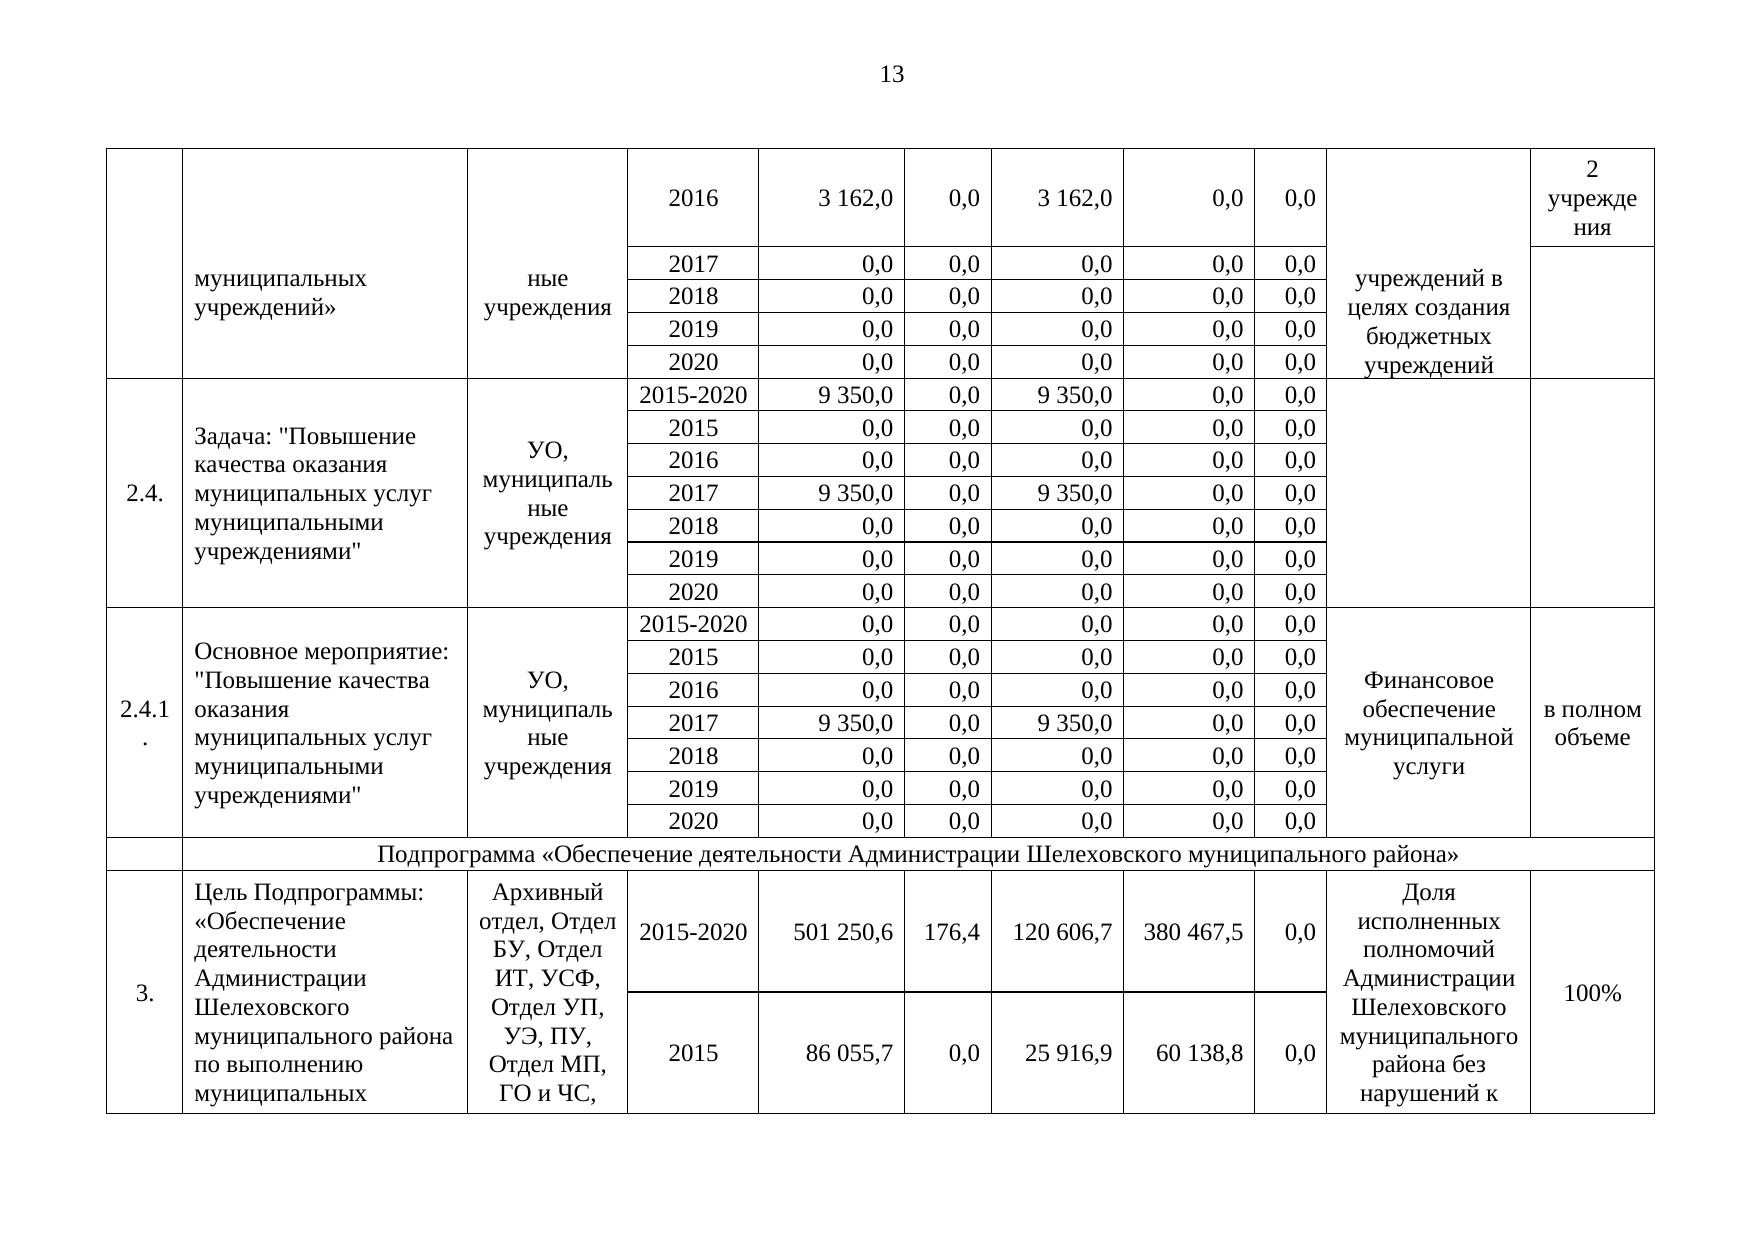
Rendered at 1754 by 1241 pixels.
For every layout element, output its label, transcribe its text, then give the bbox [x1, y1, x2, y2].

table_cell 0,0 [905, 543, 991, 574]
table_cell 501 250,6 [759, 871, 904, 991]
table_cell 0,0 [905, 346, 991, 377]
table_cell 0,0 [905, 805, 991, 837]
table_cell 0,0 [759, 280, 904, 312]
table_cell 0,0 [1255, 993, 1326, 1113]
table_cell УО, муниципальные учреждения [468, 379, 627, 607]
table_cell 0,0 [759, 739, 904, 771]
table_cell 0,0 [759, 674, 904, 706]
table_cell 0,0 [992, 739, 1123, 771]
table_cell 0,0 [1255, 444, 1326, 476]
table_cell 176,4 [905, 871, 991, 991]
table_cell 0,0 [905, 444, 991, 476]
table_cell 9 350,0 [759, 477, 904, 509]
table_cell 0,0 [1124, 411, 1254, 443]
table_cell 25 916,9 [992, 993, 1123, 1113]
table_cell 0,0 [1255, 575, 1326, 607]
table_cell 0,0 [1124, 608, 1254, 640]
table_cell 0,0 [1255, 871, 1326, 991]
table_cell 0,0 [1255, 280, 1326, 312]
table_cell 3. [107, 871, 182, 1113]
table_cell 2016 [628, 674, 758, 706]
table_cell 2015-2020 [628, 608, 758, 640]
table_cell 0,0 [759, 641, 904, 673]
table_cell 0,0 [992, 510, 1123, 541]
table_cell 2017 [628, 707, 758, 738]
table_cell 0,0 [992, 247, 1123, 279]
table_cell 9 350,0 [992, 707, 1123, 738]
table_cell 2015-2020 [628, 871, 758, 991]
table_cell 2020 [628, 575, 758, 607]
table_cell 0,0 [905, 280, 991, 312]
table_cell в полном объеме [1531, 608, 1654, 837]
table_cell 0,0 [1255, 805, 1326, 837]
table_cell 120 606,7 [992, 871, 1123, 991]
table_cell 0,0 [759, 575, 904, 607]
table_cell 0,0 [905, 379, 991, 410]
table_cell 0,0 [905, 772, 991, 804]
table_cell 2020 [628, 346, 758, 377]
table_cell Основное мероприятие: "Повышение качества оказания муниципальных услуг муниципальными учреждениями" [183, 608, 467, 837]
table_cell 0,0 [1124, 805, 1254, 837]
table_cell УО, муниципальные учреждения [468, 608, 627, 837]
table_cell 380 467,5 [1124, 871, 1254, 991]
table_cell 0,0 [992, 805, 1123, 837]
table_cell 0,0 [1124, 739, 1254, 771]
table_cell 3 162,0 [992, 149, 1123, 246]
table_cell 0,0 [1255, 674, 1326, 706]
table_cell 0,0 [1124, 346, 1254, 377]
table_cell 0,0 [1255, 739, 1326, 771]
table_cell 2017 [628, 477, 758, 509]
table_cell 0,0 [759, 772, 904, 804]
table_cell 0,0 [759, 411, 904, 443]
table_cell 0,0 [992, 280, 1123, 312]
table_cell 2016 [628, 444, 758, 476]
table_cell Задача: "Повышение качества оказания муниципальных услуг муниципальными учреждениями" [183, 379, 467, 607]
table_cell 0,0 [1255, 379, 1326, 410]
table_cell 0,0 [1124, 313, 1254, 344]
table_cell 0,0 [1255, 608, 1326, 640]
table_cell 0,0 [992, 313, 1123, 344]
table_cell 0,0 [1124, 477, 1254, 509]
table_cell 0,0 [1124, 149, 1254, 246]
table_cell 0,0 [1124, 510, 1254, 541]
table_cell 0,0 [1124, 247, 1254, 279]
table_cell 3 162,0 [759, 149, 904, 246]
table_cell 2019 [628, 772, 758, 804]
table_cell 0,0 [759, 444, 904, 476]
table_cell 0,0 [1255, 313, 1326, 344]
table_cell 0,0 [1255, 346, 1326, 377]
table_cell 0,0 [1124, 674, 1254, 706]
table_cell 0,0 [905, 575, 991, 607]
table_cell 0,0 [1124, 772, 1254, 804]
table_cell 0,0 [1124, 379, 1254, 410]
table_cell 0,0 [992, 346, 1123, 377]
table_cell Архивный отдел, Отдел БУ, Отдел ИТ, УСФ, Отдел УП, УЭ, ПУ, Отдел МП, ГО и ЧС, Отдел КМЗ, Отдел РПР, Отдел РПО, Отдел СМИ, Отдел ЖКХиЭ, ХС [468, 871, 627, 1113]
table_cell 9 350,0 [759, 379, 904, 410]
table_cell 0,0 [1124, 280, 1254, 312]
table_cell Доля исполненных полномочий Администрации Шелеховского муниципального района без нарушений к общему количеству полномочий [1327, 871, 1530, 1113]
table_cell 2016 [628, 149, 758, 246]
table_cell 2.4.1. [107, 608, 182, 837]
table_cell 0,0 [1255, 543, 1326, 574]
table_cell 0,0 [905, 477, 991, 509]
table_cell 0,0 [759, 247, 904, 279]
table_cell 2 учреждения [1531, 149, 1654, 246]
table_cell 9 350,0 [992, 477, 1123, 509]
table_cell 0,0 [992, 411, 1123, 443]
table_cell 0,0 [759, 346, 904, 377]
table_cell 2017 [628, 247, 758, 279]
table_cell 2.4. [107, 379, 182, 607]
table_cell Цель Подпрограммы: «Обеспечение деятельности Администрации Шелеховского муниципального района по выполнению муниципальных функций и переданных государственных полномочий» [183, 871, 467, 1113]
table_cell 0,0 [1255, 641, 1326, 673]
table_cell 0,0 [759, 543, 904, 574]
table_cell 0,0 [905, 641, 991, 673]
table_cell 0,0 [1255, 411, 1326, 443]
table_cell 0,0 [905, 707, 991, 738]
table_cell Подпрограмма «Обеспечение деятельности Администрации Шелеховского муниципального района» [183, 838, 1654, 869]
table_cell 0,0 [1255, 510, 1326, 541]
table_cell 0,0 [1124, 641, 1254, 673]
table_cell 2015 [628, 641, 758, 673]
table_cell 2018 [628, 739, 758, 771]
table_cell [1327, 379, 1530, 607]
table_cell 9 350,0 [992, 379, 1123, 410]
table_cell 0,0 [1255, 149, 1326, 246]
table_cell 0,0 [1124, 575, 1254, 607]
table_cell 0,0 [1124, 707, 1254, 738]
table_cell [107, 838, 182, 869]
table_cell 0,0 [1255, 772, 1326, 804]
table_cell 0,0 [905, 739, 991, 771]
table_cell 0,0 [905, 411, 991, 443]
table_cell 9 350,0 [759, 707, 904, 738]
table_cell [1531, 247, 1654, 377]
table_cell 0,0 [759, 313, 904, 344]
table_cell 0,0 [992, 772, 1123, 804]
table_cell 0,0 [992, 444, 1123, 476]
table_cell 0,0 [905, 510, 991, 541]
table_cell 0,0 [905, 149, 991, 246]
table_cell 0,0 [1124, 444, 1254, 476]
table_cell 2020 [628, 805, 758, 837]
table_cell 2019 [628, 543, 758, 574]
table_cell 0,0 [992, 674, 1123, 706]
table_cell Финансовое обеспечение муниципальной услуги [1327, 608, 1530, 837]
table_cell 0,0 [1255, 707, 1326, 738]
table_cell 2015 [628, 411, 758, 443]
table_cell 0,0 [992, 575, 1123, 607]
table_cell 0,0 [759, 608, 904, 640]
table_cell 0,0 [905, 608, 991, 640]
table_cell [1531, 379, 1654, 607]
table_cell 0,0 [992, 543, 1123, 574]
table_cell 0,0 [905, 247, 991, 279]
table_cell 0,0 [759, 510, 904, 541]
table_cell 2015-2020 [628, 379, 758, 410]
table_cell 0,0 [905, 313, 991, 344]
table_cell 2018 [628, 510, 758, 541]
table_cell 0,0 [992, 608, 1123, 640]
table_cell 2015 [628, 993, 758, 1113]
table_cell 0,0 [1255, 247, 1326, 279]
table_cell 0,0 [759, 805, 904, 837]
table_cell 86 055,7 [759, 993, 904, 1113]
table_cell 2019 [628, 313, 758, 344]
table_cell 60 138,8 [1124, 993, 1254, 1113]
table_cell 0,0 [905, 674, 991, 706]
table_cell 0,0 [1124, 543, 1254, 574]
table_cell 0,0 [992, 641, 1123, 673]
table_cell 100% [1531, 871, 1654, 1113]
table_cell 0,0 [1255, 477, 1326, 509]
table_cell 0,0 [905, 993, 991, 1113]
table_cell 2018 [628, 280, 758, 312]
